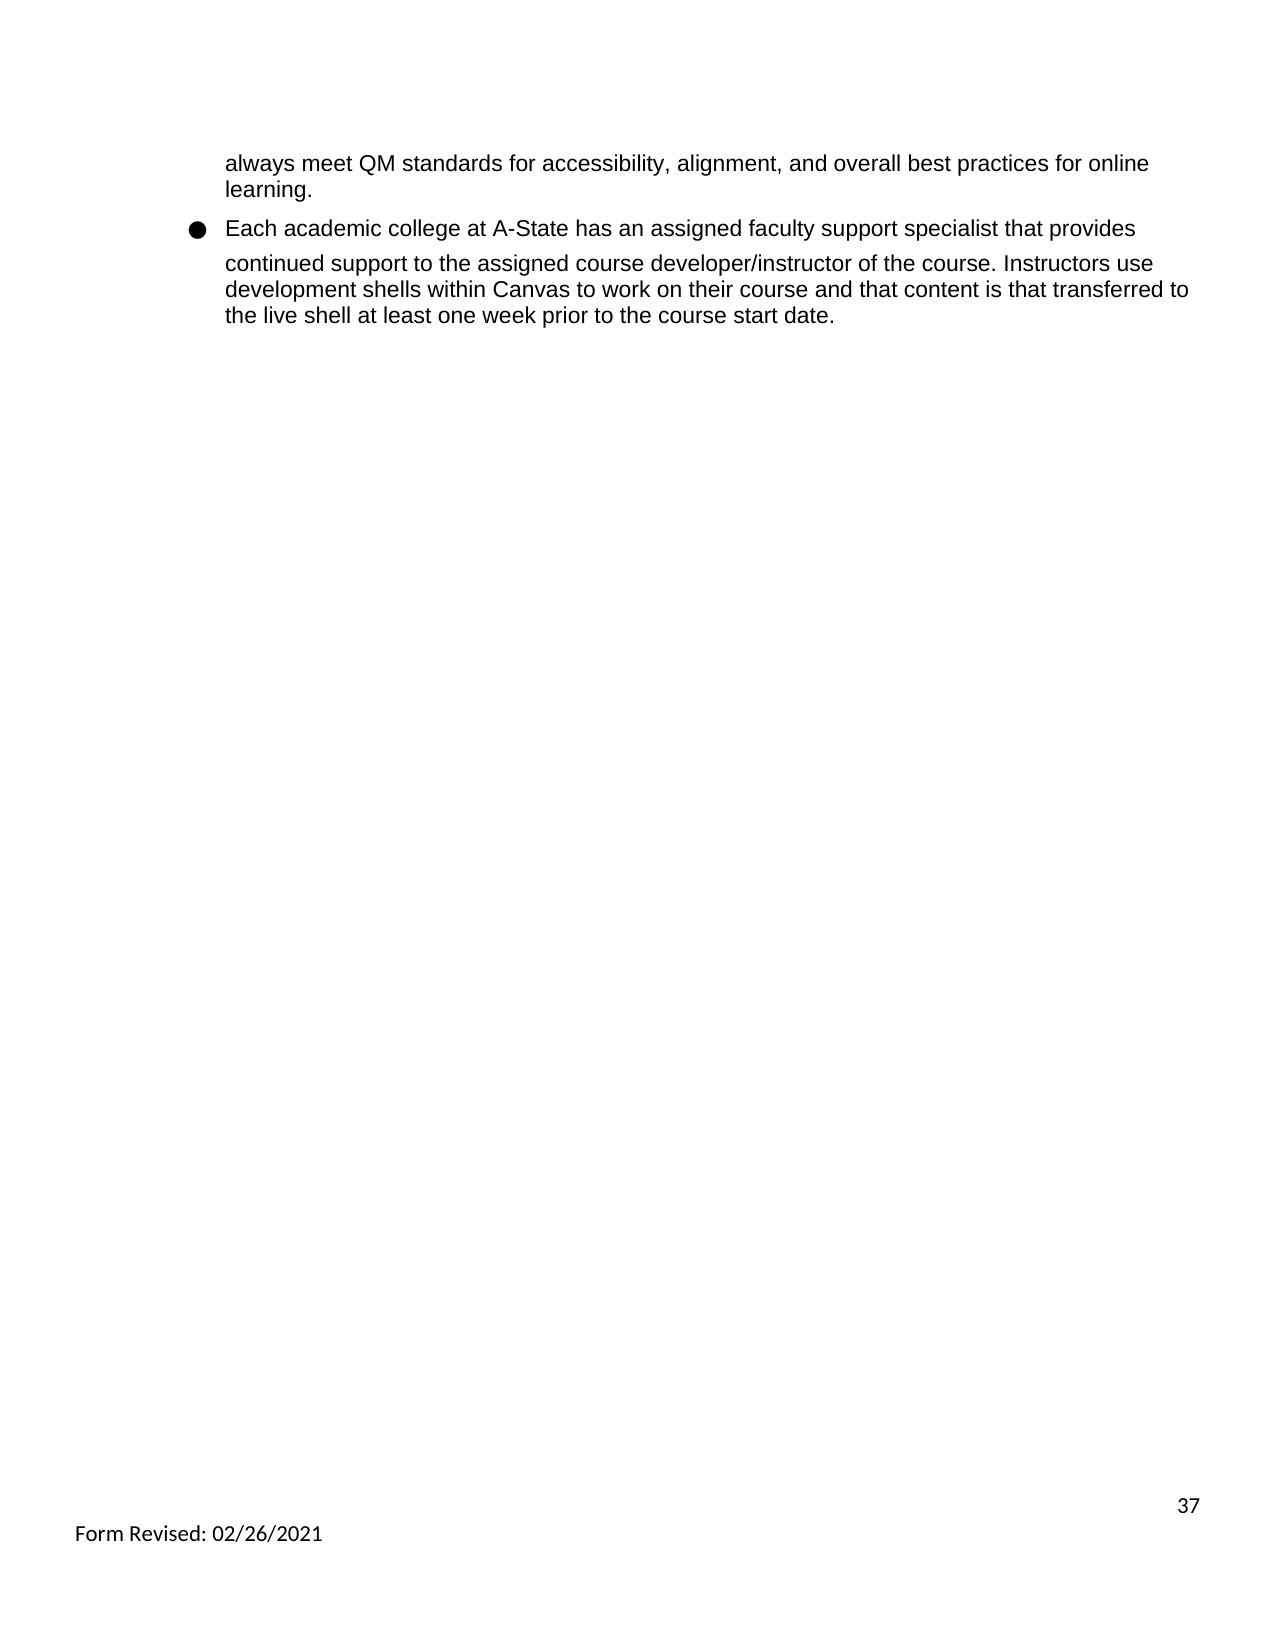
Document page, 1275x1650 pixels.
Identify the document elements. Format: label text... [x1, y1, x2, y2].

list Each academic college at A-State has an assigned faculty support specialist that provides continued support to the assigned course developer/instructor of the course. Instructors use development shells within Canvas to work on their course and that content is that transferred to the live shell at least one week prior to the course start date. [187, 203, 1200, 329]
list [187, 150, 1200, 203]
